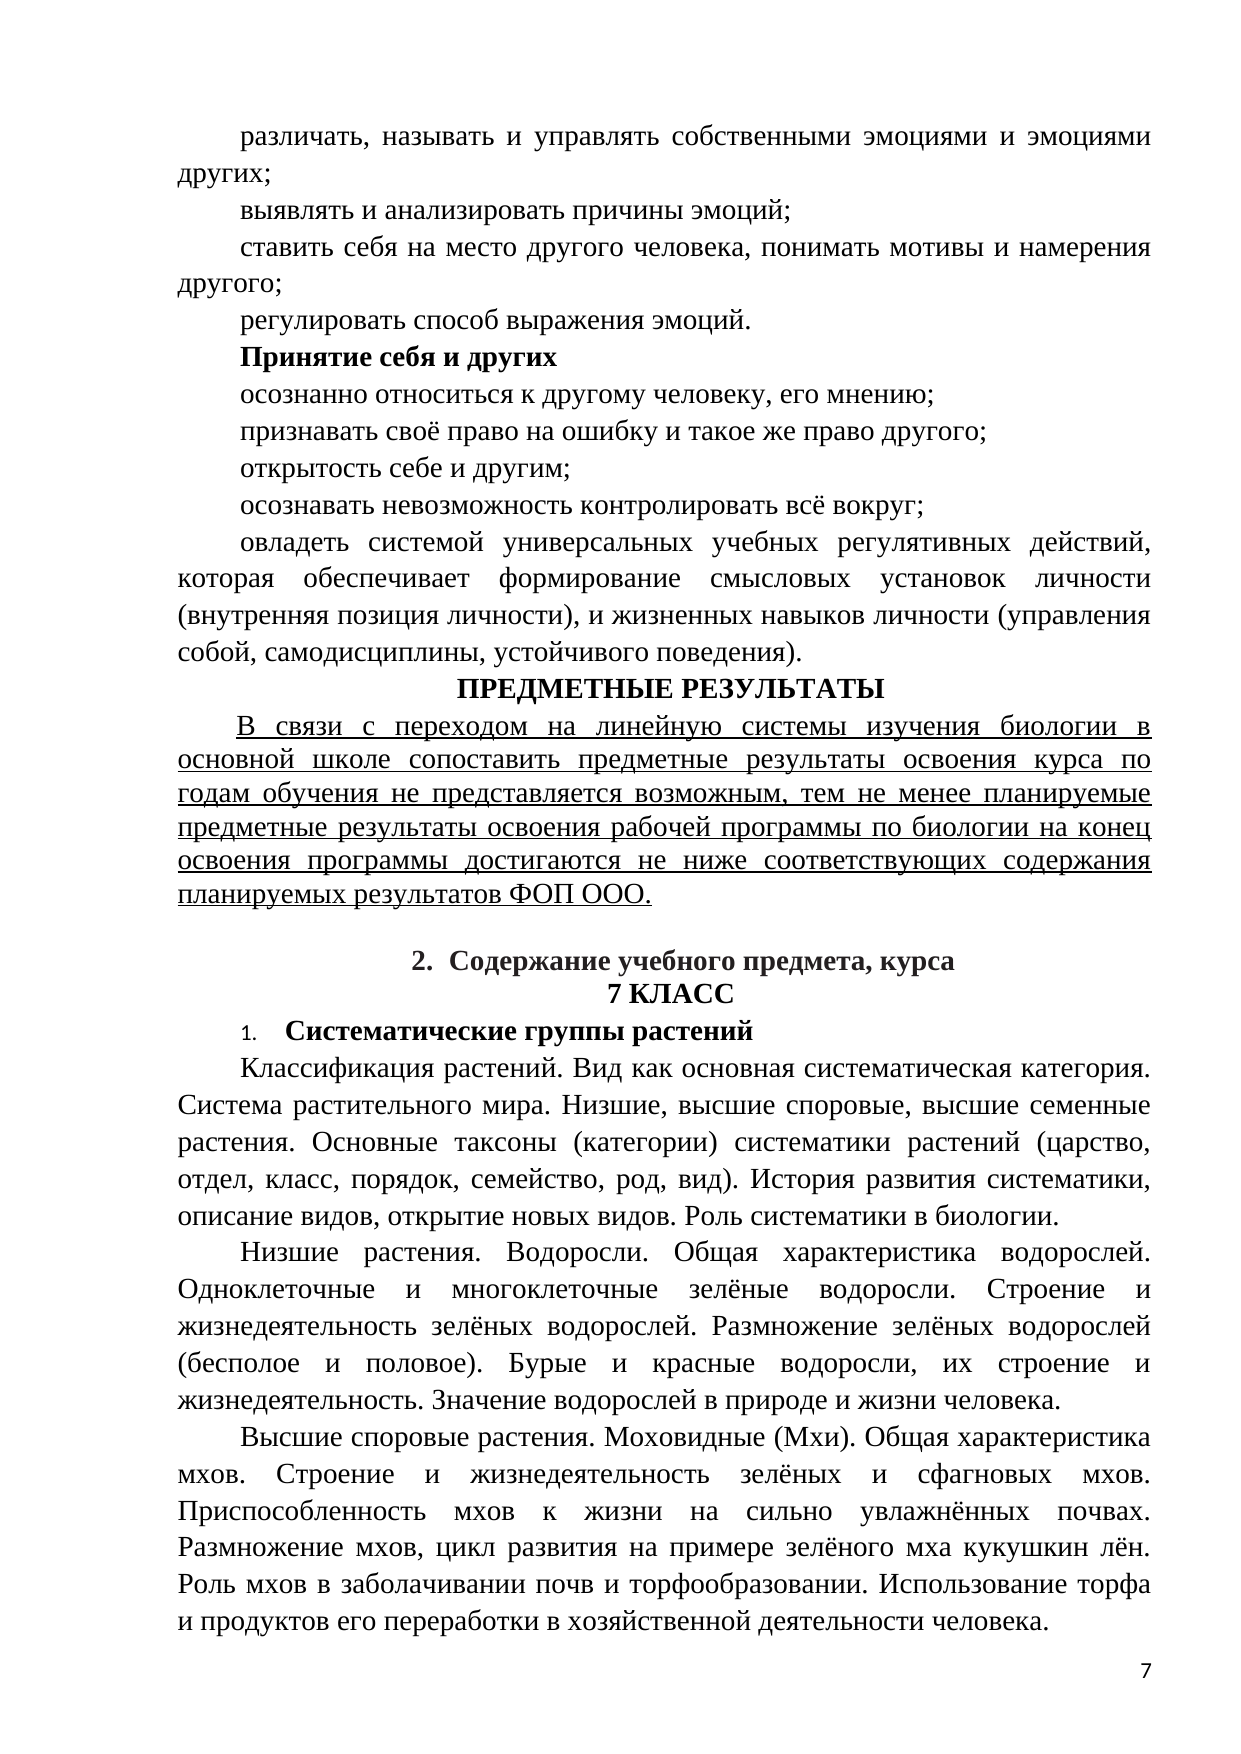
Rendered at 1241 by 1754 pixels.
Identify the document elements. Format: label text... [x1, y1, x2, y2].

text регулировать способ выражения эмоций. [177, 302, 1152, 336]
text 7 КЛАСС [190, 976, 1152, 1010]
text выявлять и анализировать причины эмоций; [177, 192, 1152, 225]
text В связи с переходом на линейную системы изучения биологии в основной школе сопоставить предметные результаты освоения курса по годам обучения не представляется возможным, тем не менее планируемые предметные результаты освоения рабочей программы по биологии на конец освоения программы достигаются не ниже соответствующих содержания планируемых результатов ФОП ООО. [177, 872, 1152, 909]
text ПРЕДМЕТНЫЕ РЕЗУЛЬТАТЫ [190, 671, 1152, 705]
text открытость себе и другим; [177, 450, 1152, 483]
text различать, называть и управлять собственными эмоциями и эмоциями других; [177, 118, 1152, 188]
text ставить себя на место другого человека, понимать мотивы и намерения другого; [177, 229, 1152, 299]
text В связи с переходом на линейную системы изучения биологии в основной школе сопоставить предметные результаты освоения курса по годам обучения не представляется возможным, тем не менее планируемые предметные результаты освоения рабочей программы по биологии на конец освоения программы достигаются не ниже соответствующих содержания планируемых результатов ФОП ООО. [177, 839, 1152, 871]
text осознанно относиться к другому человеку, его мнению; [177, 376, 1152, 410]
text осознавать невозможность контролировать всё вокруг; [177, 487, 1152, 520]
text Высшие споровые растения. Моховидные (Мхи). Общая характеристика мхов. Строение и жизнедеятельность зелёных и сфагновых мхов. Приспособленность мхов к жизни на сильно увлажнённых почвах. Размножение мхов, цикл развития на примере зелёного мха кукушкин лён. Роль мхов в заболачивании почв и торфообразовании. Использование торфа и продуктов его переработки в хозяйственной деятельности человека. [177, 1419, 1152, 1637]
text Принятие себя и других [177, 339, 1152, 373]
list Содержание учебного предмета, курса [215, 943, 1152, 976]
list Систематические группы растений [240, 1013, 1152, 1047]
text Низшие растения. Водоросли. Общая характеристика водорослей. Одноклеточные и многоклеточные зелёные водоросли. Строение и жизнедеятельность зелёных водорослей. Размножение зелёных водорослей (бесполое и половое). Бурые и красные водоросли, их строение и жизнедеятельность. Значение водорослей в природе и жизни человека. [177, 1234, 1152, 1416]
text В связи с переходом на линейную системы изучения биологии в основной школе сопоставить предметные результаты освоения курса по годам обучения не представляется возможным, тем не менее планируемые предметные результаты освоения рабочей программы по биологии на конец освоения программы достигаются не ниже соответствующих содержания планируемых результатов ФОП ООО. [177, 772, 1152, 804]
text В связи с переходом на линейную системы изучения биологии в основной школе сопоставить предметные результаты освоения курса по годам обучения не представляется возможным, тем не менее планируемые предметные результаты освоения рабочей программы по биологии на конец освоения программы достигаются не ниже соответствующих содержания планируемых результатов ФОП ООО. [177, 708, 1152, 771]
text В связи с переходом на линейную системы изучения биологии в основной школе сопоставить предметные результаты освоения курса по годам обучения не представляется возможным, тем не менее планируемые предметные результаты освоения рабочей программы по биологии на конец освоения программы достигаются не ниже соответствующих содержания планируемых результатов ФОП ООО. [177, 805, 1152, 838]
text овладеть системой универсальных учебных регулятивных действий, которая обеспечивает формирование смысловых установок личности (внутренняя позиция личности), и жизненных навыков личности (управления собой, самодисциплины, устойчивого поведения). [177, 524, 1152, 668]
text признавать своё право на ошибку и такое же право другого; [177, 413, 1152, 447]
text Классификация растений. Вид как основная систематическая категория. Система растительного мира. Низшие, высшие споровые, высшие семенные растения. Основные таксоны (категории) систематики растений (царство, отдел, класс, порядок, семейство, род, вид). История развития систематики, описание видов, открытие новых видов. Роль систематики в биологии. [177, 1050, 1152, 1231]
